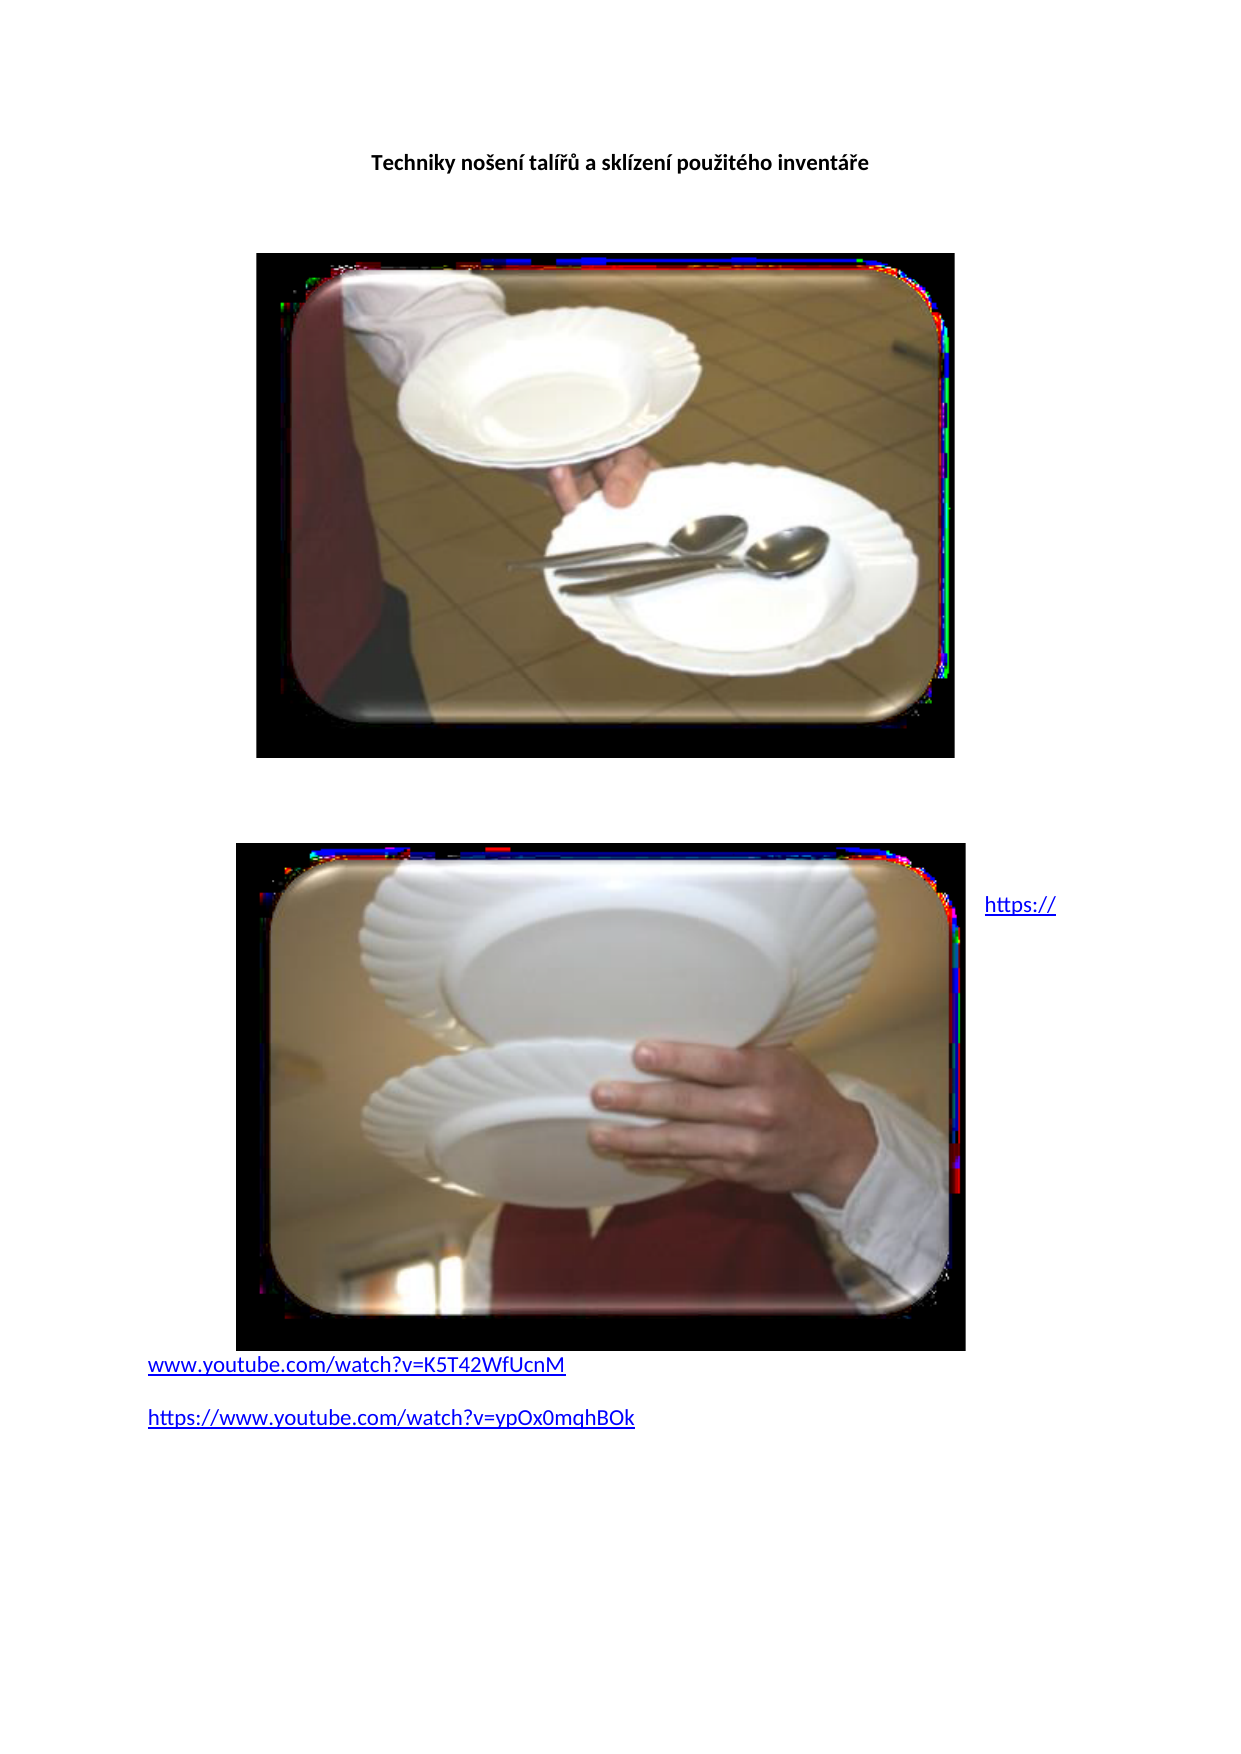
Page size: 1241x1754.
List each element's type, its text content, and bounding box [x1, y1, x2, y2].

text Techniky nošení talířů a sklízení použitého inventáře [148, 148, 1093, 176]
text https://www.youtube.com/watch?v=ypOx0mqhBOk [148, 1403, 1093, 1431]
text https://www.youtube.com/watch?v=K5T42WfUcnM [148, 890, 1093, 1378]
